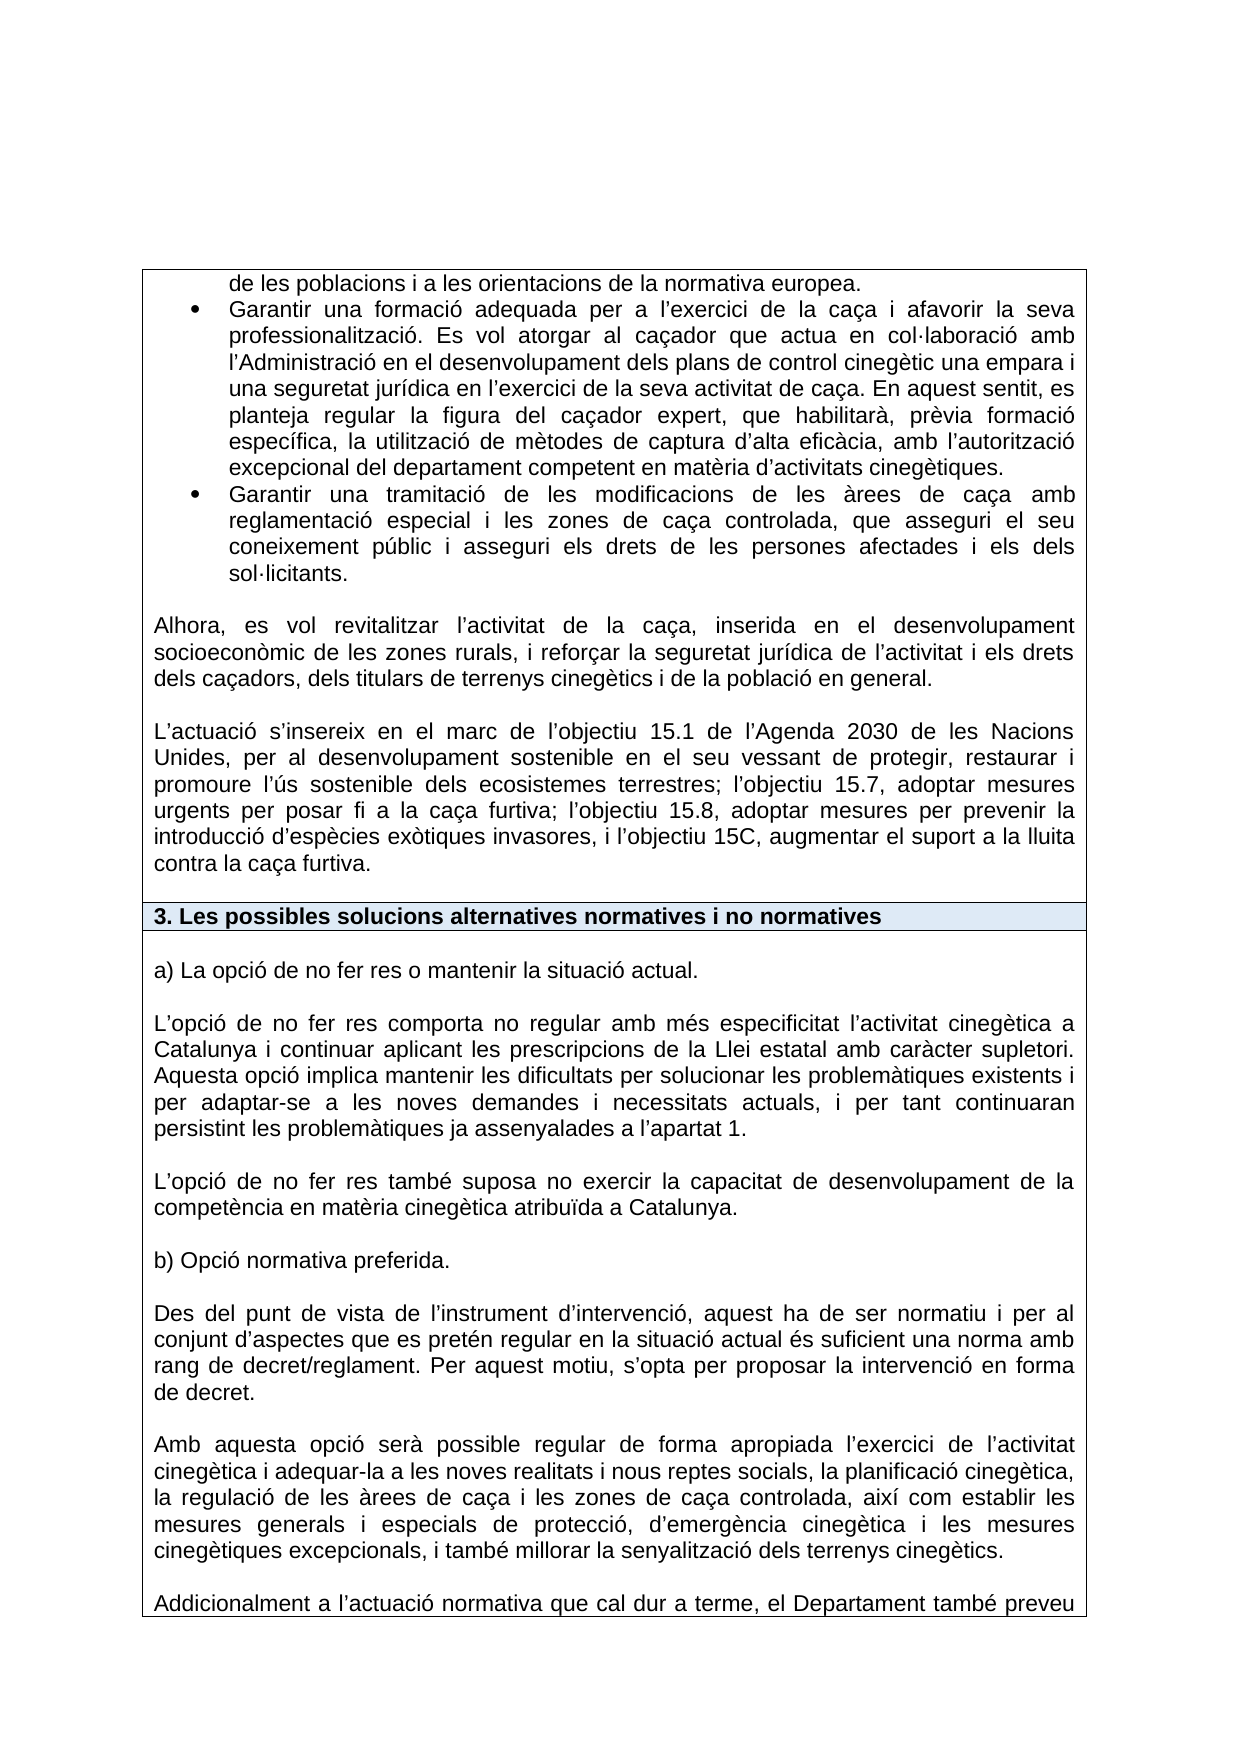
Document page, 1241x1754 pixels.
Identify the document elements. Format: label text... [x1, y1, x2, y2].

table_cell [143, 931, 1086, 1616]
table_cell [143, 270, 1086, 902]
table_cell 3. Les possibles solucions alternatives normatives i no normatives [143, 903, 1086, 930]
